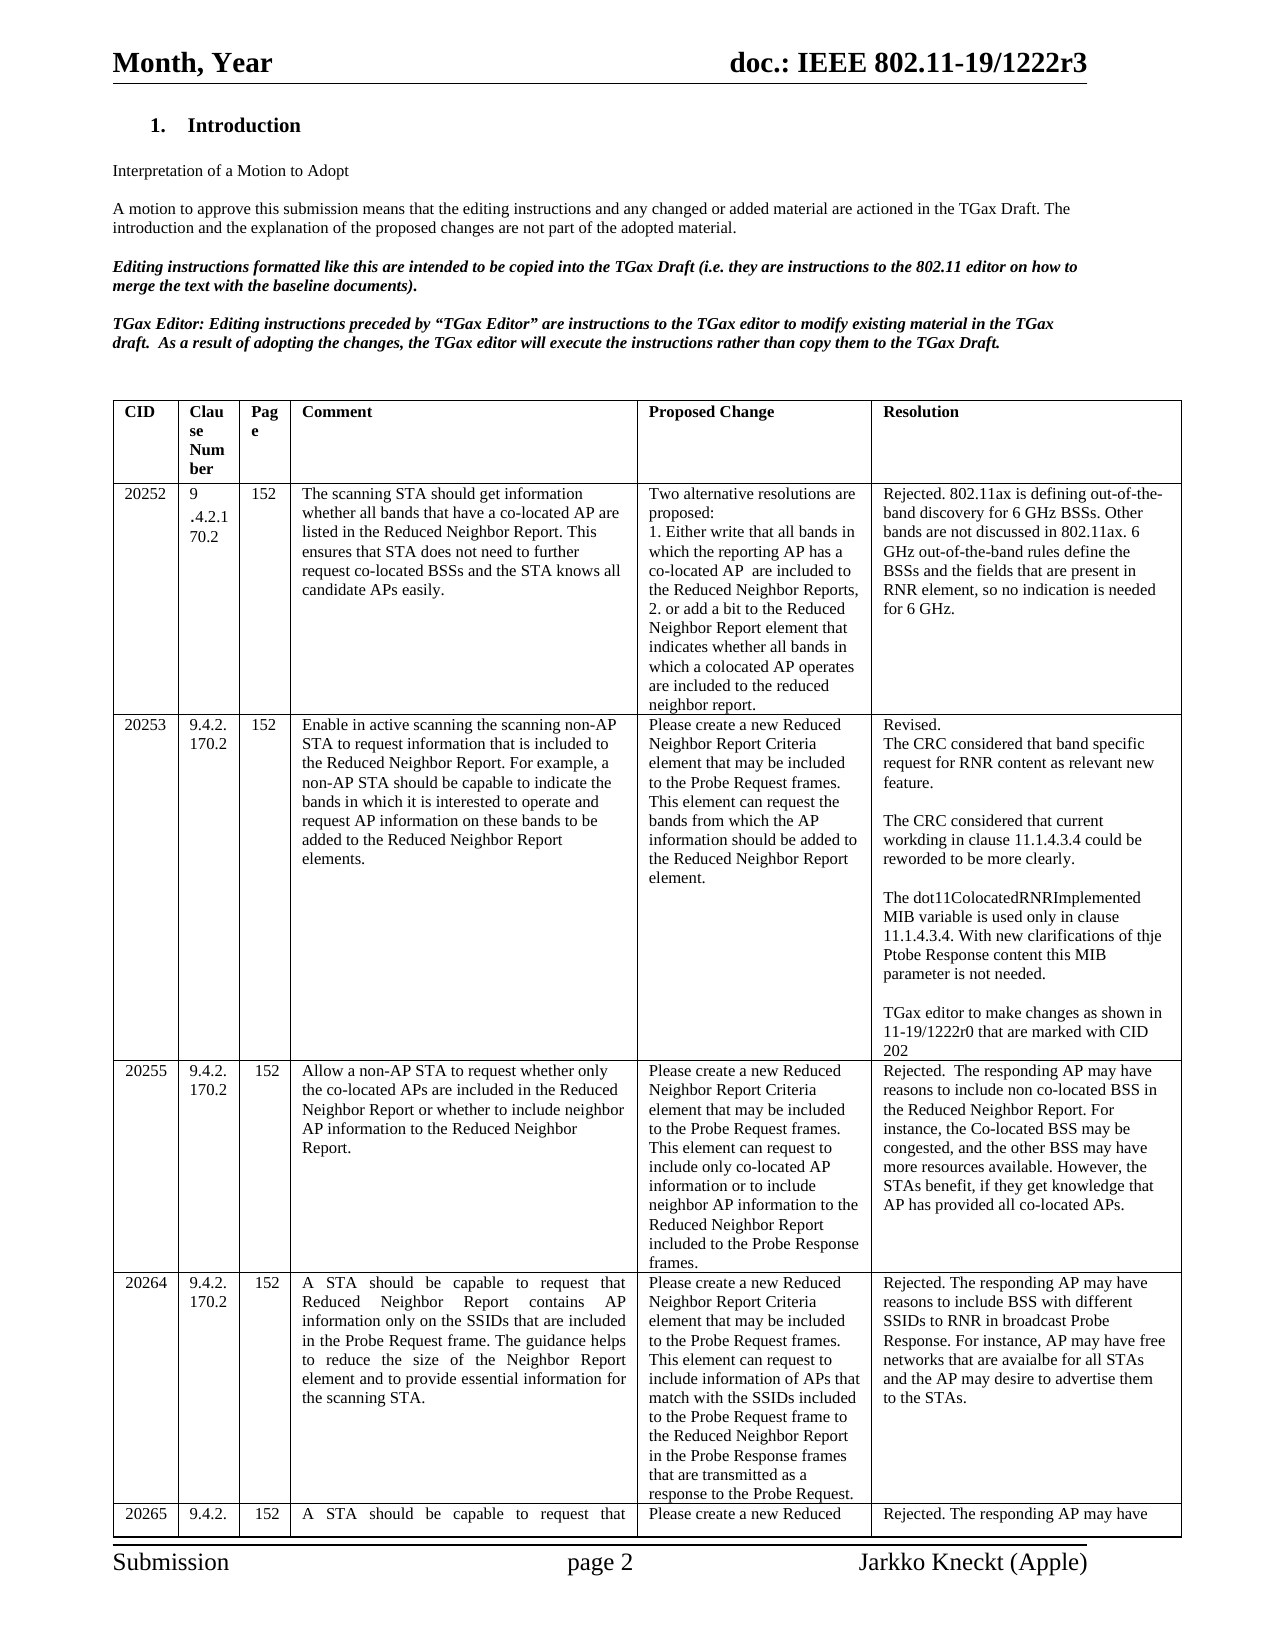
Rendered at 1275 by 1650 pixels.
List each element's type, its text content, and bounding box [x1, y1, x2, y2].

table_cell 152 [240, 1504, 290, 1536]
text TGax Editor: Editing instructions preceded by “TGax Editor” are instructions to the TGax editor to modify existing material in the TGax draft. As a result of adopting the changes, the TGax editor will execute the instructions rather than copy them to the TGax Draft. [112, 314, 1087, 352]
table_cell The scanning STA should get information whether all bands that have a co-located AP are listed in the Reduced Neighbor Report. This ensures that STA does not need to further request co-located BSSs and the STA knows all candidate APs easily. [291, 484, 637, 714]
text A motion to approve this submission means that the editing instructions and any changed or added material are actioned in the TGax Draft. The introduction and the explanation of the proposed changes are not part of the adopted material. [112, 199, 1087, 237]
table_header Comment [291, 401, 637, 483]
table_cell A STA should be capable to request that Reduced Neighbor Report contains AP information only on the SSIDs that are included in the Probe Request frame. The guidance helps to reduce the size of the Neighbor Report element and to provide essential information for the scanning STA. [291, 1273, 637, 1503]
table_cell Rejected. The responding AP may have reasons to include non co-located BSS in the Reduced Neighbor Report. For instance, the Co-located BSS may be congested, and the other BSS may have more resources available. However, the STAs benefit, if they get knowledge that AP has provided all co-located APs. [872, 1061, 1181, 1272]
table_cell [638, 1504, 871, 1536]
table_header Clause Number [179, 401, 239, 483]
table_cell 9.4.2.170.2 [179, 1273, 239, 1503]
table_cell 20252 [114, 484, 178, 714]
table_cell Revised. The CRC considered that band specific request for RNR content as relevant new feature. The CRC considered that current workding in clause 11.1.4.3.4 could be reworded to be more clearly. The dot11ColocatedRNRImplemented MIB variable is used only in clause 11.1.4.3.4. With new clarifications of thje Ptobe Response content this MIB parameter is not needed. TGax editor to make changes as shown in 11-19/1222r0 that are marked with CID 202 [872, 715, 1181, 1060]
table_cell 20265 [114, 1504, 178, 1536]
table_header Proposed Change [638, 401, 871, 483]
table_cell 152 [240, 1061, 290, 1272]
table_cell 152 [240, 484, 290, 714]
table_cell Please create a new Reduced Neighbor Report Criteria element that may be included to the Probe Request frames. This element can request the bands from which the AP information should be added to the Reduced Neighbor Report element. [638, 715, 871, 1060]
table_cell 9.4.2.170.2 [179, 715, 239, 1060]
table_cell Enable in active scanning the scanning non-AP STA to request information that is included to the Reduced Neighbor Report. For example, a non-AP STA should be capable to indicate the bands in which it is interested to operate and request AP information on these bands to be added to the Reduced Neighbor Report elements. [291, 715, 637, 1060]
text Editing instructions formatted like this are intended to be copied into the TGax Draft (i.e. they are instructions to the 802.11 editor on how to merge the text with the baseline documents). [112, 256, 1087, 295]
table_header CID [114, 401, 178, 483]
table_cell 9.4.2.170.2 [179, 1061, 239, 1272]
table_header Page [240, 401, 290, 483]
table_cell 9.4.2.170.2 [179, 484, 239, 714]
list Introduction [150, 112, 1087, 137]
table_cell 20255 [114, 1061, 178, 1272]
table_header Resolution [872, 401, 1181, 483]
table_cell 152 [240, 715, 290, 1060]
table_cell 152 [240, 1273, 290, 1503]
table_cell Please create a new Reduced Neighbor Report Criteria element that may be included to the Probe Request frames. This element can request to include information of APs that match with the SSIDs included to the Probe Request frame to the Reduced Neighbor Report in the Probe Response frames that are transmitted as a response to the Probe Request. [638, 1273, 871, 1503]
table_cell 20253 [114, 715, 178, 1060]
table_cell 9.4.2.170.2 [179, 1504, 239, 1536]
table_cell Two alternative resolutions are proposed: 1. Either write that all bands in which the reporting AP has a co-located AP are included to the Reduced Neighbor Reports, 2. or add a bit to the Reduced Neighbor Report element that indicates whether all bands in which a colocated AP operates are included to the reduced neighbor report. [638, 484, 871, 714]
table_cell Please create a new Reduced Neighbor Report Criteria element that may be included to the Probe Request frames. This element can request to include only co-located AP information or to include neighbor AP information to the Reduced Neighbor Report included to the Probe Response frames. [638, 1061, 871, 1272]
table_cell 20264 [114, 1273, 178, 1503]
table_cell Rejected. The responding AP may have reasons to include BSS with different SSIDs to RNR in broadcast Probe Response. For instance, AP may have free networks that are avaialbe for all STAs and the AP may desire to advertise them to the STAs. [872, 1273, 1181, 1503]
table_cell Rejected. 802.11ax is defining out-of-the-band discovery for 6 GHz BSSs. Other bands are not discussed in 802.11ax. 6 GHz out-of-the-band rules define the BSSs and the fields that are present in RNR element, so no indication is needed for 6 GHz. [872, 484, 1181, 714]
text Interpretation of a Motion to Adopt [112, 161, 1087, 180]
table_cell Allow a non-AP STA to request whether only the co-located APs are included in the Reduced Neighbor Report or whether to include neighbor AP information to the Reduced Neighbor Report. [291, 1061, 637, 1272]
